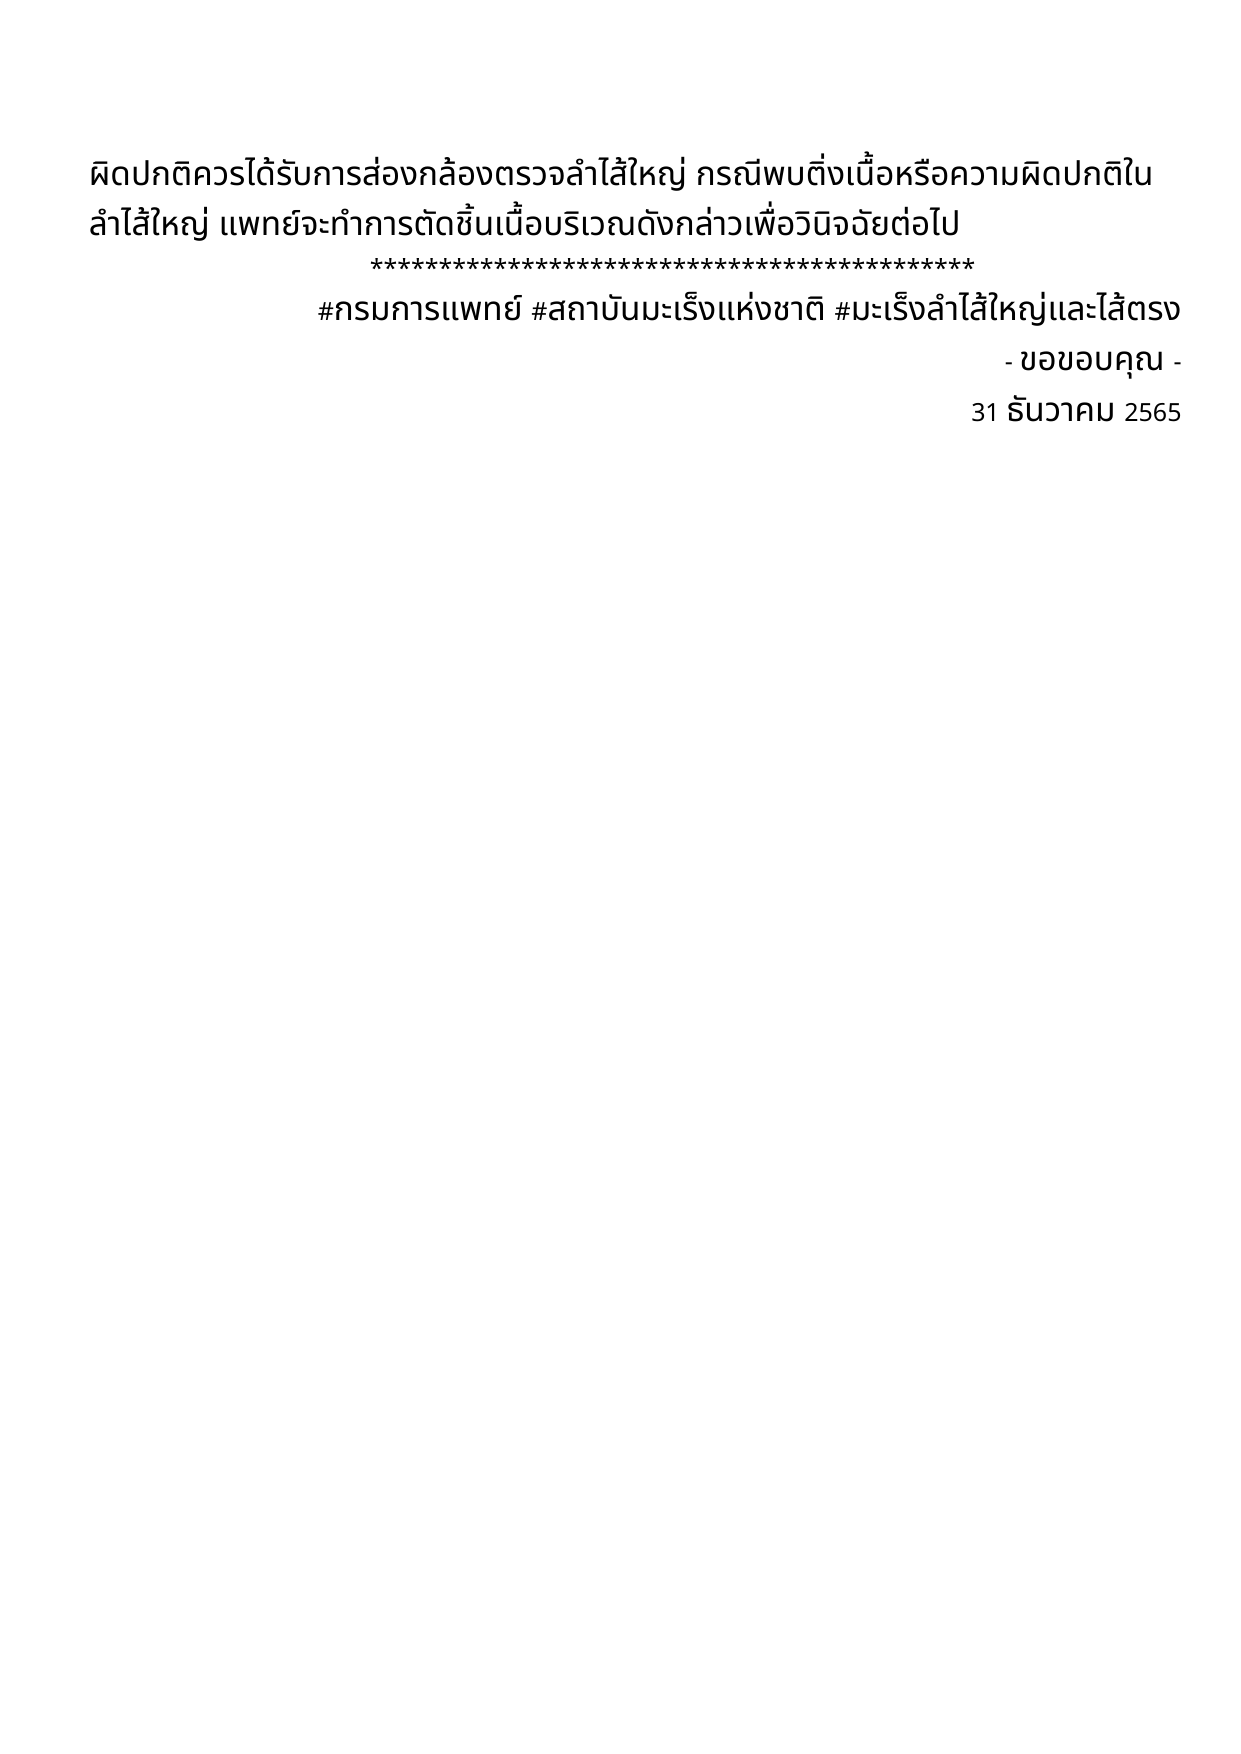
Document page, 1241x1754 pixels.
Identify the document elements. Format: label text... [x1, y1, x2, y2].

text 31 ธันวาคม 2565 [89, 386, 1181, 436]
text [89, 150, 1181, 251]
text ******************************************** [89, 251, 1181, 285]
text #กรมการแพทย์ #สถาบันมะเร็งแห่งชาติ #มะเร็งลำไส้ใหญ่และไส้ตรง [89, 285, 1181, 335]
text - ขอขอบคุณ - [89, 335, 1181, 386]
